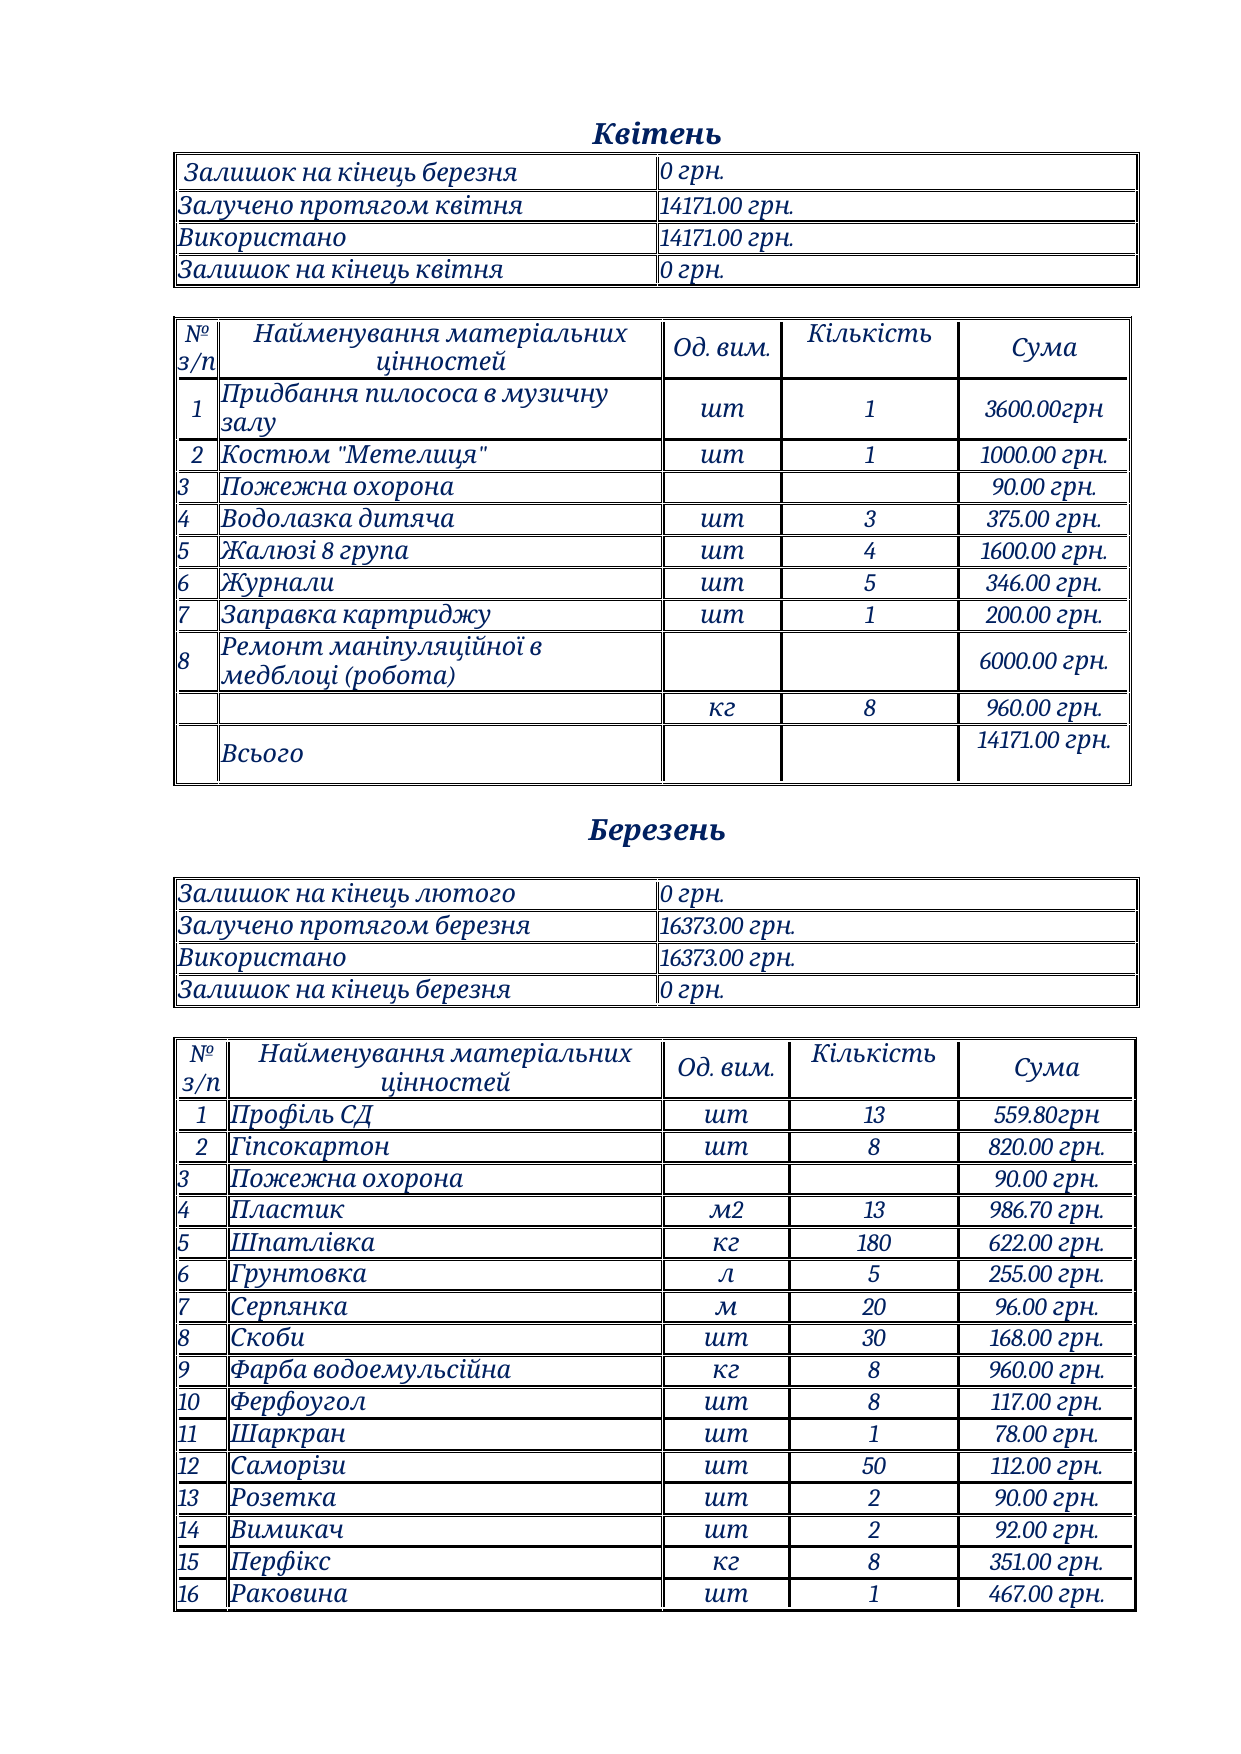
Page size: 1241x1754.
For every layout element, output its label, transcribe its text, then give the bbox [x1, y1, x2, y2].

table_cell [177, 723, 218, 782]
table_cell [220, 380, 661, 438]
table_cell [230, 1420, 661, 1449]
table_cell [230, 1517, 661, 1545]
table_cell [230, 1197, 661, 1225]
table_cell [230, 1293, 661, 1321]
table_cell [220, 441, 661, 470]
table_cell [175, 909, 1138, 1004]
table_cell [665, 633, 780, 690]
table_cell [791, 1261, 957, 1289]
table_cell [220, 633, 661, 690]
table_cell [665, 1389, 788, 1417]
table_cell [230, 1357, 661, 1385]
text Квітень [177, 118, 1137, 152]
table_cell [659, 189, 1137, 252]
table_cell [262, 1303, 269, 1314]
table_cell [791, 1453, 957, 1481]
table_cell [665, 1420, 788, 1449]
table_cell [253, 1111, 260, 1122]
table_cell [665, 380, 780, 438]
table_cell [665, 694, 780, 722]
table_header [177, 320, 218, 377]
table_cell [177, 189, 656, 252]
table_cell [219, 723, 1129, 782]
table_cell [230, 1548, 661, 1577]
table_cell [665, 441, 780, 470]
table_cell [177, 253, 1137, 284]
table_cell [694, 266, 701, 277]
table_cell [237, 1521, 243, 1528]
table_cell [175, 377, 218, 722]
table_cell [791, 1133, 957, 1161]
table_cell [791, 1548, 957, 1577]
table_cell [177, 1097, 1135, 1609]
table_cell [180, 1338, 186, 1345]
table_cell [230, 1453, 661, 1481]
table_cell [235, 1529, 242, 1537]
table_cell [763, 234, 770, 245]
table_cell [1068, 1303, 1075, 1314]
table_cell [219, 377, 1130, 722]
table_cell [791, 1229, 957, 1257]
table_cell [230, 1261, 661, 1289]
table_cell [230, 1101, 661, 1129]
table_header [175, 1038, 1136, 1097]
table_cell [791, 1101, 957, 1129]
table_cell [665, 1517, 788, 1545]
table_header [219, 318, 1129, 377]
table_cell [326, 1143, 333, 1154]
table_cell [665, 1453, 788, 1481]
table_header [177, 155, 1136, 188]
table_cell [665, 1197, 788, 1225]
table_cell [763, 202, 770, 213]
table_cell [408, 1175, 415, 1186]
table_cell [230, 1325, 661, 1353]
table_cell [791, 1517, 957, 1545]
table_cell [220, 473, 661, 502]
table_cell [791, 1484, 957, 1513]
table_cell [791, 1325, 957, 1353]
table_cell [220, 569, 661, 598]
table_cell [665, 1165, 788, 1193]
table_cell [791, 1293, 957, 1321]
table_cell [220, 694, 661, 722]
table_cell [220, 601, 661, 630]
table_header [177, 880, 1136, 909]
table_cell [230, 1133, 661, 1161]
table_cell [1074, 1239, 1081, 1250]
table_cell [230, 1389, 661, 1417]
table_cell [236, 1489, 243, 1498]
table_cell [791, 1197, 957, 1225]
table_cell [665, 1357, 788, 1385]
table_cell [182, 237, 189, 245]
text Березень [177, 814, 1137, 848]
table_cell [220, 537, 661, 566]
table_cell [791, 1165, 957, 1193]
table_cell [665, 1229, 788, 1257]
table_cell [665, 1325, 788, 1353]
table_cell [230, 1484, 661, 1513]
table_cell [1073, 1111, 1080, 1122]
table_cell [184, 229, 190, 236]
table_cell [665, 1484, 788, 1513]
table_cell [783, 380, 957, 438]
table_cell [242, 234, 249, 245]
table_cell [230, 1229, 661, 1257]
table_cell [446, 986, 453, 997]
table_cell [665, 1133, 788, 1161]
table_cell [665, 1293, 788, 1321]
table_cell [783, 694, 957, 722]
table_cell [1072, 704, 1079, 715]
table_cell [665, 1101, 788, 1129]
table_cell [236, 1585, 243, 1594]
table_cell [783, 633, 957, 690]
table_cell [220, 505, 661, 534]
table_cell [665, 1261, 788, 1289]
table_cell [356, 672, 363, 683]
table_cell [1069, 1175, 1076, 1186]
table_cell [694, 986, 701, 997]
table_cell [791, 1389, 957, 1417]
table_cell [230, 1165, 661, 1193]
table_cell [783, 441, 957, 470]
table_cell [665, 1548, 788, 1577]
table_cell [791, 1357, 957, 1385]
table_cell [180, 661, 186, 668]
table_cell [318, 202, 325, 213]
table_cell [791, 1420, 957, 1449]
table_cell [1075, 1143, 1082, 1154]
